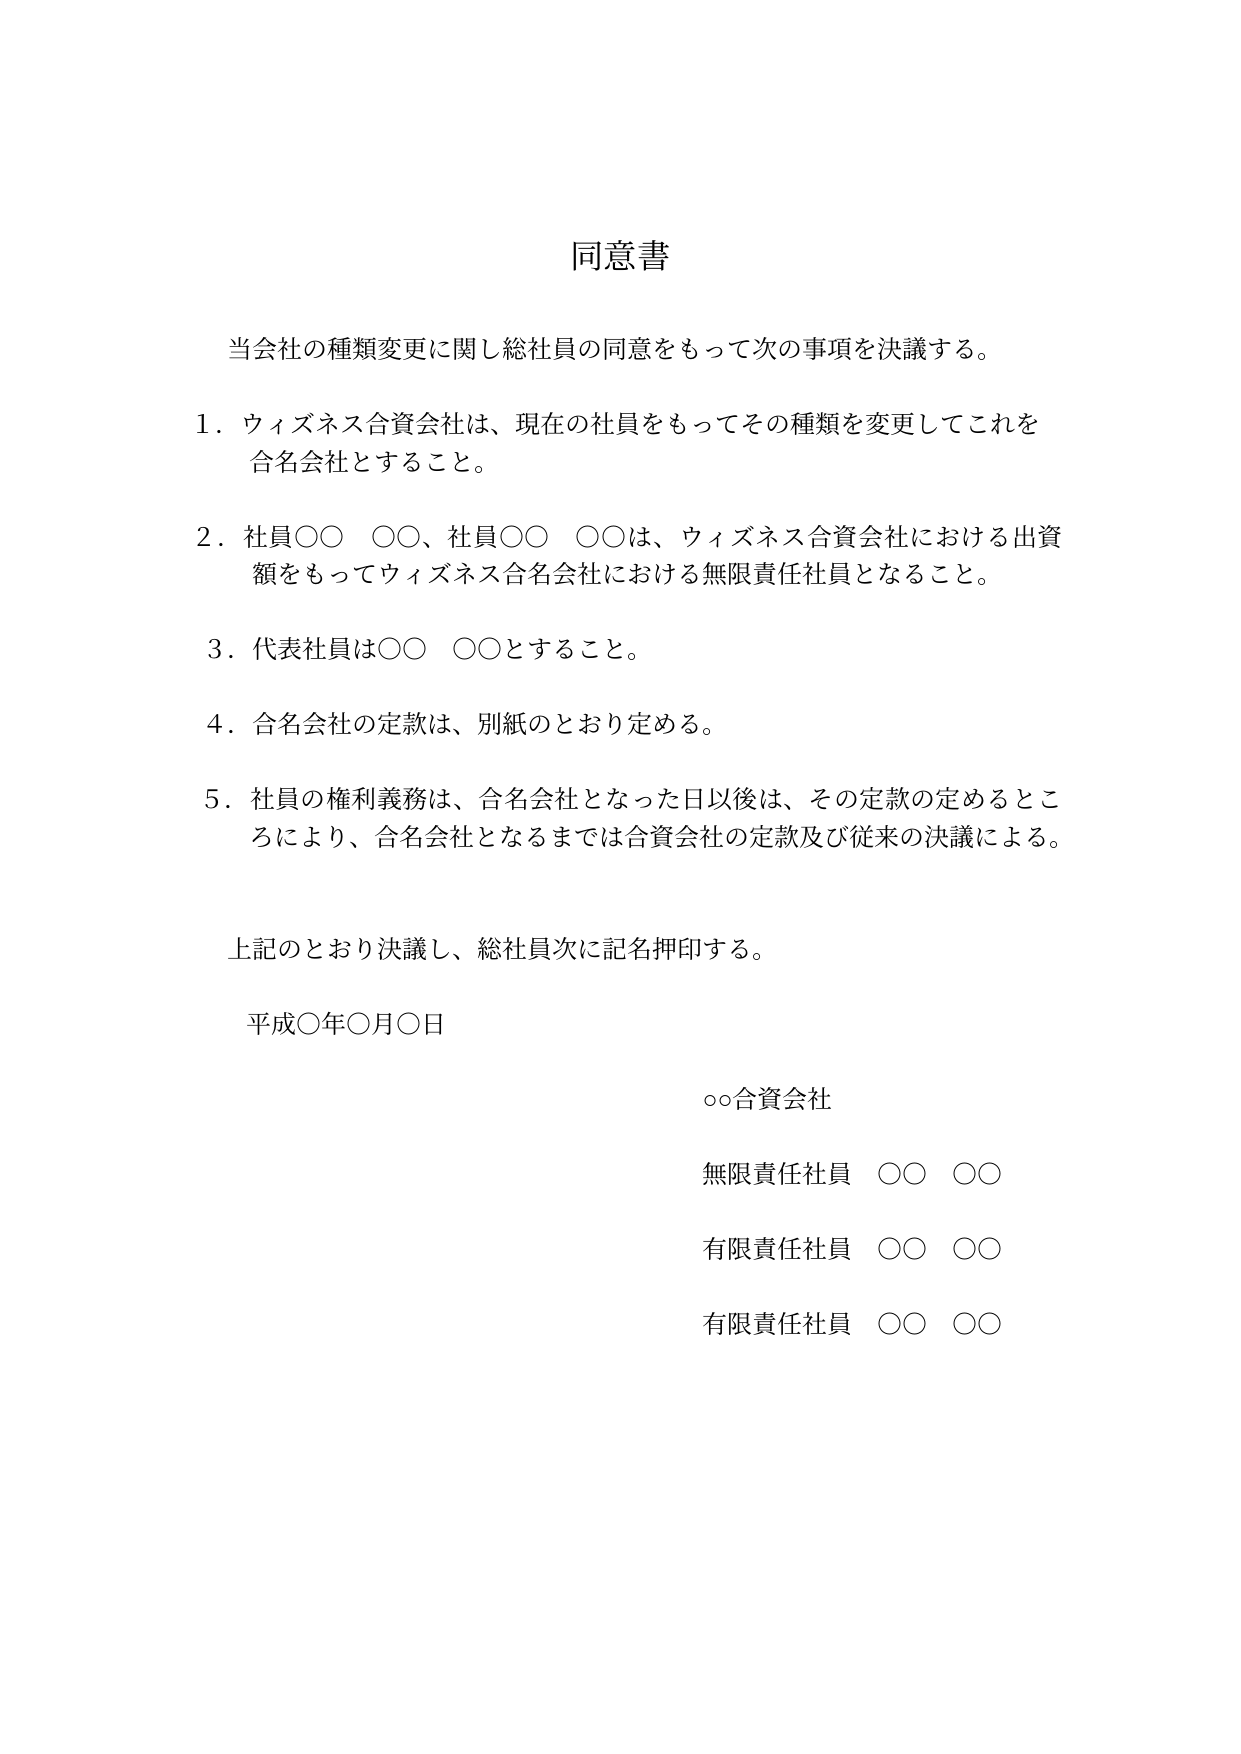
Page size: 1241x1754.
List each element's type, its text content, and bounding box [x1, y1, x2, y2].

text 当会社の種類変更に関し総社員の同意をもって次の事項を決議する。 [177, 329, 1063, 367]
text １．ウィズネス合資会社は、現在の社員をもってその種類を変更してこれを [177, 404, 1063, 442]
text 平成○年○月○日 [177, 1004, 1063, 1042]
text 有限責任社員 ○○ ○○ [702, 1304, 1063, 1342]
text 無限責任社員 ○○ ○○ [702, 1117, 1063, 1192]
text ４．合名会社の定款は、別紙のとおり定める。 [177, 704, 1063, 742]
text 同意書 [177, 217, 1063, 292]
text ○○合資会社 [177, 1079, 1063, 1117]
text 有限責任社員 ○○ ○○ [702, 1229, 1063, 1267]
text ２．社員○○ ○○、社員○○ ○○は、ウィズネス合資会社における出資額をもってウィズネス合名会社における無限責任社員となること。 [177, 517, 1063, 592]
text 合名会社とすること。 [199, 442, 1063, 479]
text 上記のとおり決議し、総社員次に記名押印する。 [177, 929, 1063, 967]
text ５．社員の権利義務は、合名会社となった日以後は、その定款の定めるところにより、合名会社となるまでは合資会社の定款及び従来の決議による。 [199, 779, 1063, 854]
text ３．代表社員は○○ ○○とすること。 [177, 629, 1063, 667]
